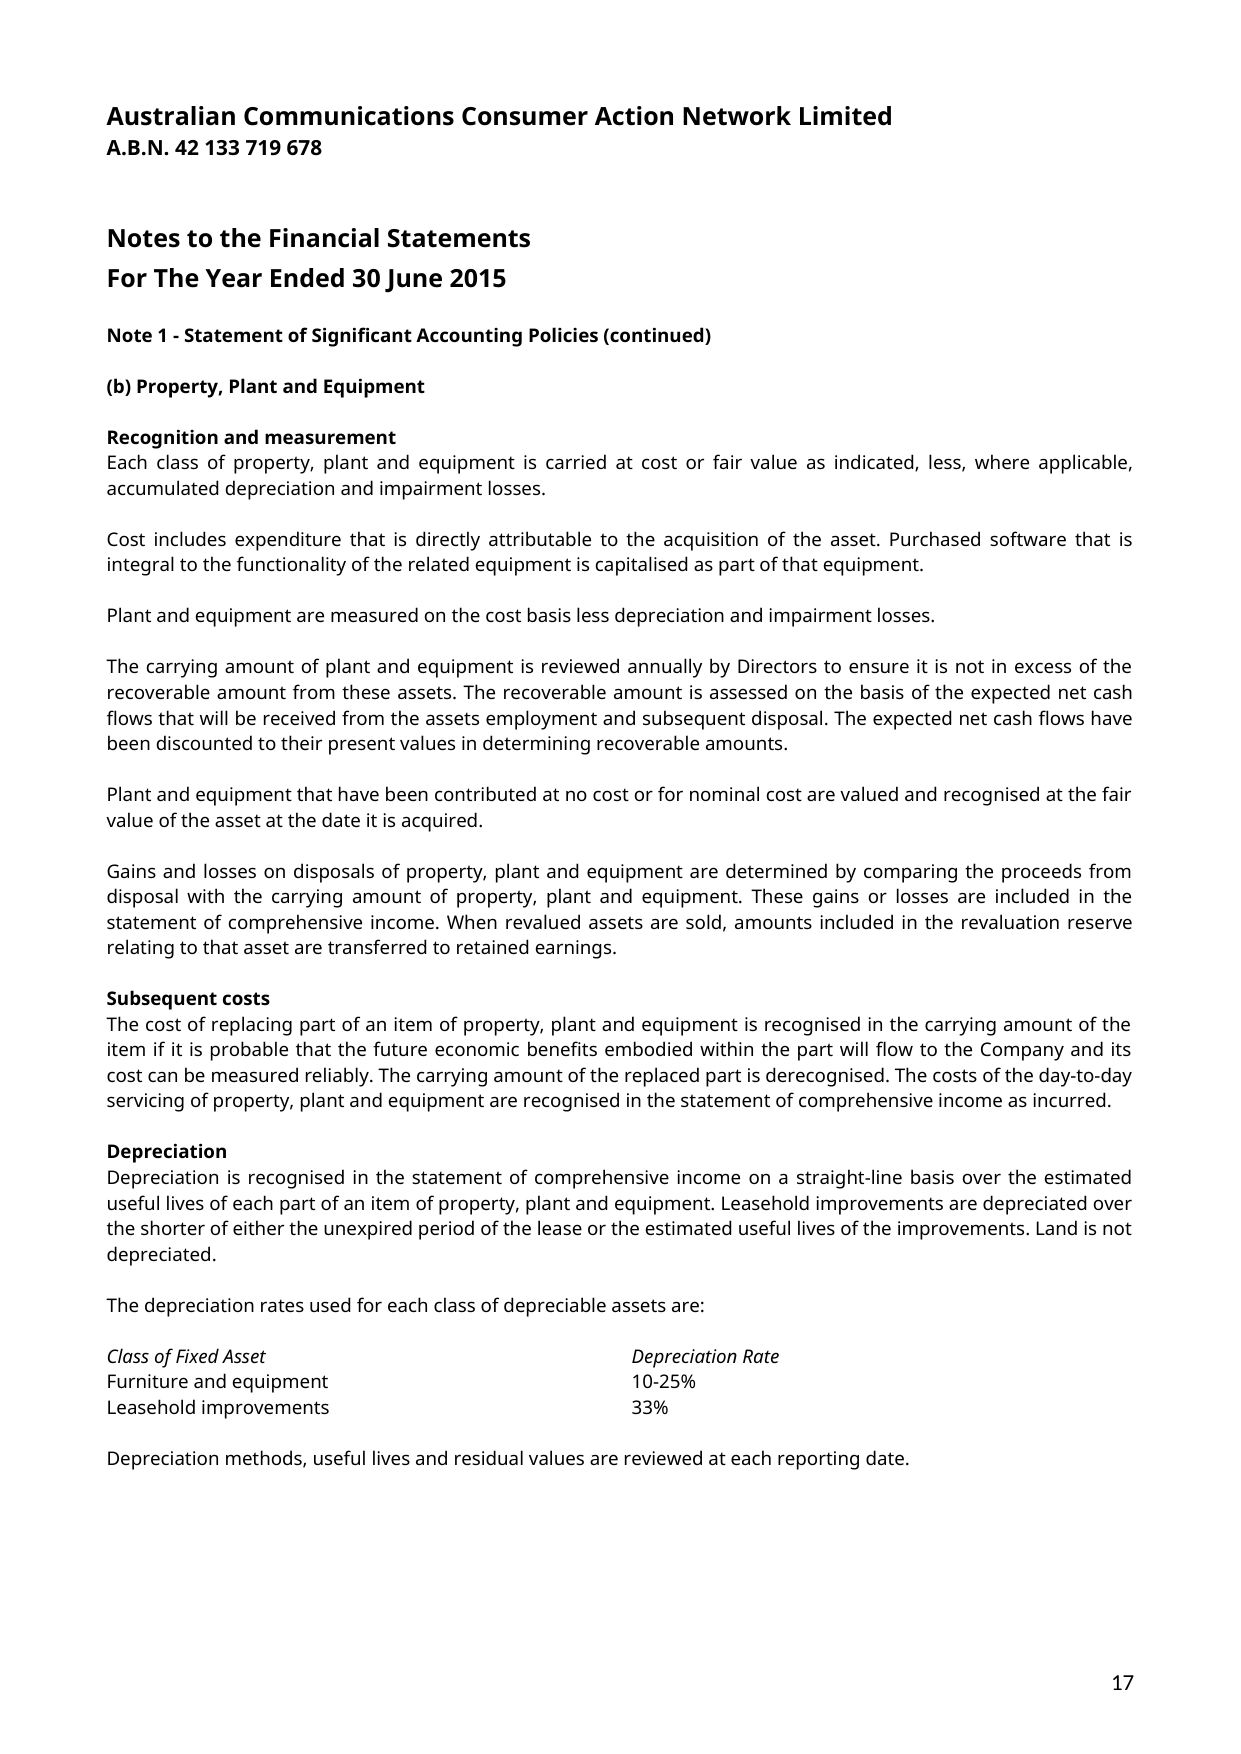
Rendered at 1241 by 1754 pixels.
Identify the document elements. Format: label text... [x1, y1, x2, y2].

text The carrying amount of plant and equipment is reviewed annually by Directors to ensure it is not in excess of the recoverable amount from these assets. The recoverable amount is assessed on the basis of the expected net cash flows that will be received from the assets employment and subsequent disposal. The expected net cash flows have been discounted to their present values in determining recoverable amounts. [106, 654, 1134, 756]
text Subsequent costs [106, 986, 1134, 1011]
text Plant and equipment that have been contributed at no cost or for nominal cost are valued and recognised at the fair value of the asset at the date it is acquired. [106, 781, 1134, 832]
text For The Year Ended 30 June 2015 [106, 261, 1134, 295]
text The depreciation rates used for each class of depreciable assets are: [106, 1292, 1134, 1317]
text Cost includes expenditure that is directly attributable to the acquisition of the asset. Purchased software that is integral to the functionality of the related equipment is capitalised as part of that equipment. [106, 526, 1134, 577]
text Note 1 - Statement of Significant Accounting Policies (continued) [106, 322, 1134, 348]
text Leasehold improvements 33% [106, 1394, 1134, 1419]
text Depreciation is recognised in the statement of comprehensive income on a straight-line basis over the estimated useful lives of each part of an item of property, plant and equipment. Leasehold improvements are depreciated over the shorter of either the unexpired period of the lease or the estimated useful lives of the improvements. Land is not depreciated. [106, 1164, 1134, 1266]
text Depreciation methods, useful lives and residual values are reviewed at each reporting date. [106, 1445, 1134, 1471]
text The cost of replacing part of an item of property, plant and equipment is recognised in the carrying amount of the item if it is probable that the future economic benefits embodied within the part will flow to the Company and its cost can be measured reliably. The carrying amount of the replaced part is derecognised. The costs of the day-to-day servicing of property, plant and equipment are recognised in the statement of comprehensive income as incurred. [106, 1011, 1134, 1113]
subtitle Notes to the Financial Statements [106, 221, 1134, 255]
text Plant and equipment are measured on the cost basis less depreciation and impairment losses. [106, 603, 1134, 628]
text Recognition and measurement [106, 424, 1134, 450]
text Class of Fixed Asset Depreciation Rate [106, 1343, 1134, 1368]
text Gains and losses on disposals of property, plant and equipment are determined by comparing the proceeds from disposal with the carrying amount of property, plant and equipment. These gains or losses are included in the statement of comprehensive income. When revalued assets are sold, amounts included in the revaluation reserve relating to that asset are transferred to retained earnings. [106, 858, 1134, 960]
text (b) Property, Plant and Equipment [106, 348, 1134, 399]
text Each class of property, plant and equipment is carried at cost or fair value as indicated, less, where applicable, accumulated depreciation and impairment losses. [106, 450, 1134, 501]
text Furniture and equipment 10-25% [106, 1368, 1134, 1394]
text Depreciation [106, 1139, 1134, 1164]
